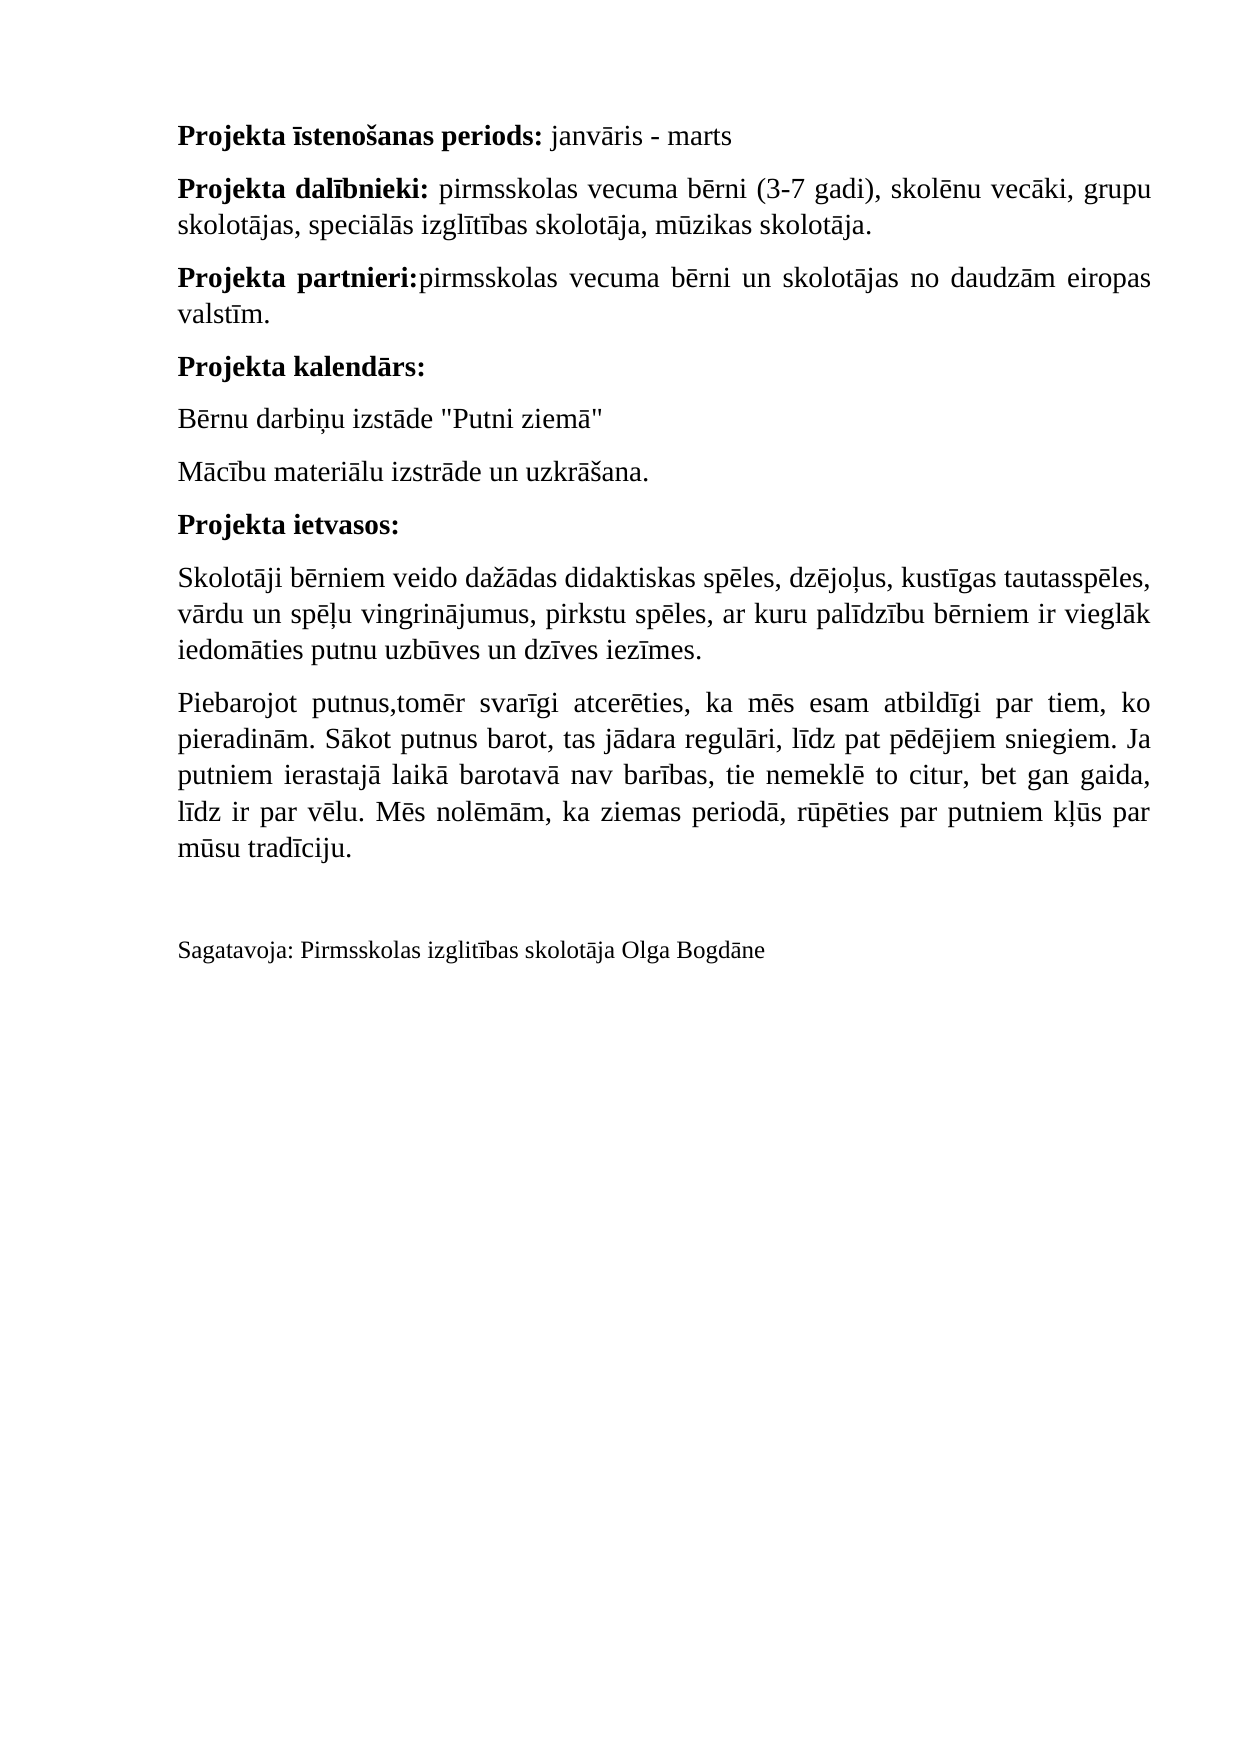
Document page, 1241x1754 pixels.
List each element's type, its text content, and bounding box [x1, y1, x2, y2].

text Projekta kalendārs: [177, 349, 1152, 382]
text Piebarojot putnus,tomēr svarīgi atcerēties, ka mēs esam atbildīgi par tiem, ko pieradinām. Sākot putnus barot, tas jādara regulāri, līdz pat pēdējiem sniegiem. Ja putniem ierastajā laikā barotavā nav barības, tie nemeklē to citur, bet gan gaida, līdz ir par vēlu. Mēs nolēmām, ka ziemas periodā, rūpēties par putniem kļūs par mūsu tradīciju. [177, 685, 1152, 863]
text Mācību materiālu izstrāde un uzkrāšana. [177, 454, 1152, 488]
text Projekta partnieri:pirmsskolas vecuma bērni un skolotājas no daudzām eiropas valstīm. [177, 260, 1152, 329]
text Projekta ietvasos: [177, 507, 1152, 541]
text Projekta īstenošanas periods: janvāris - marts [177, 118, 1152, 152]
text Sagatavoja: Pirmsskolas izglitības skolotāja Olga Bogdāne [177, 935, 1152, 964]
text Skolotāji bērniem veido dažādas didaktiskas spēles, dzējoļus, kustīgas tautasspēles, vārdu un spēļu vingrinājumus, pirkstu spēles, ar kuru palīdzību bērniem ir vieglāk iedomāties putnu uzbūves un dzīves iezīmes. [177, 560, 1152, 666]
text Projekta dalībnieki: pirmsskolas vecuma bērni (3-7 gadi), skolēnu vecāki, grupu skolotājas, speciālās izglītības skolotāja, mūzikas skolotāja. [177, 171, 1152, 241]
text Bērnu darbiņu izstāde "Putni ziemā" [177, 402, 1152, 435]
